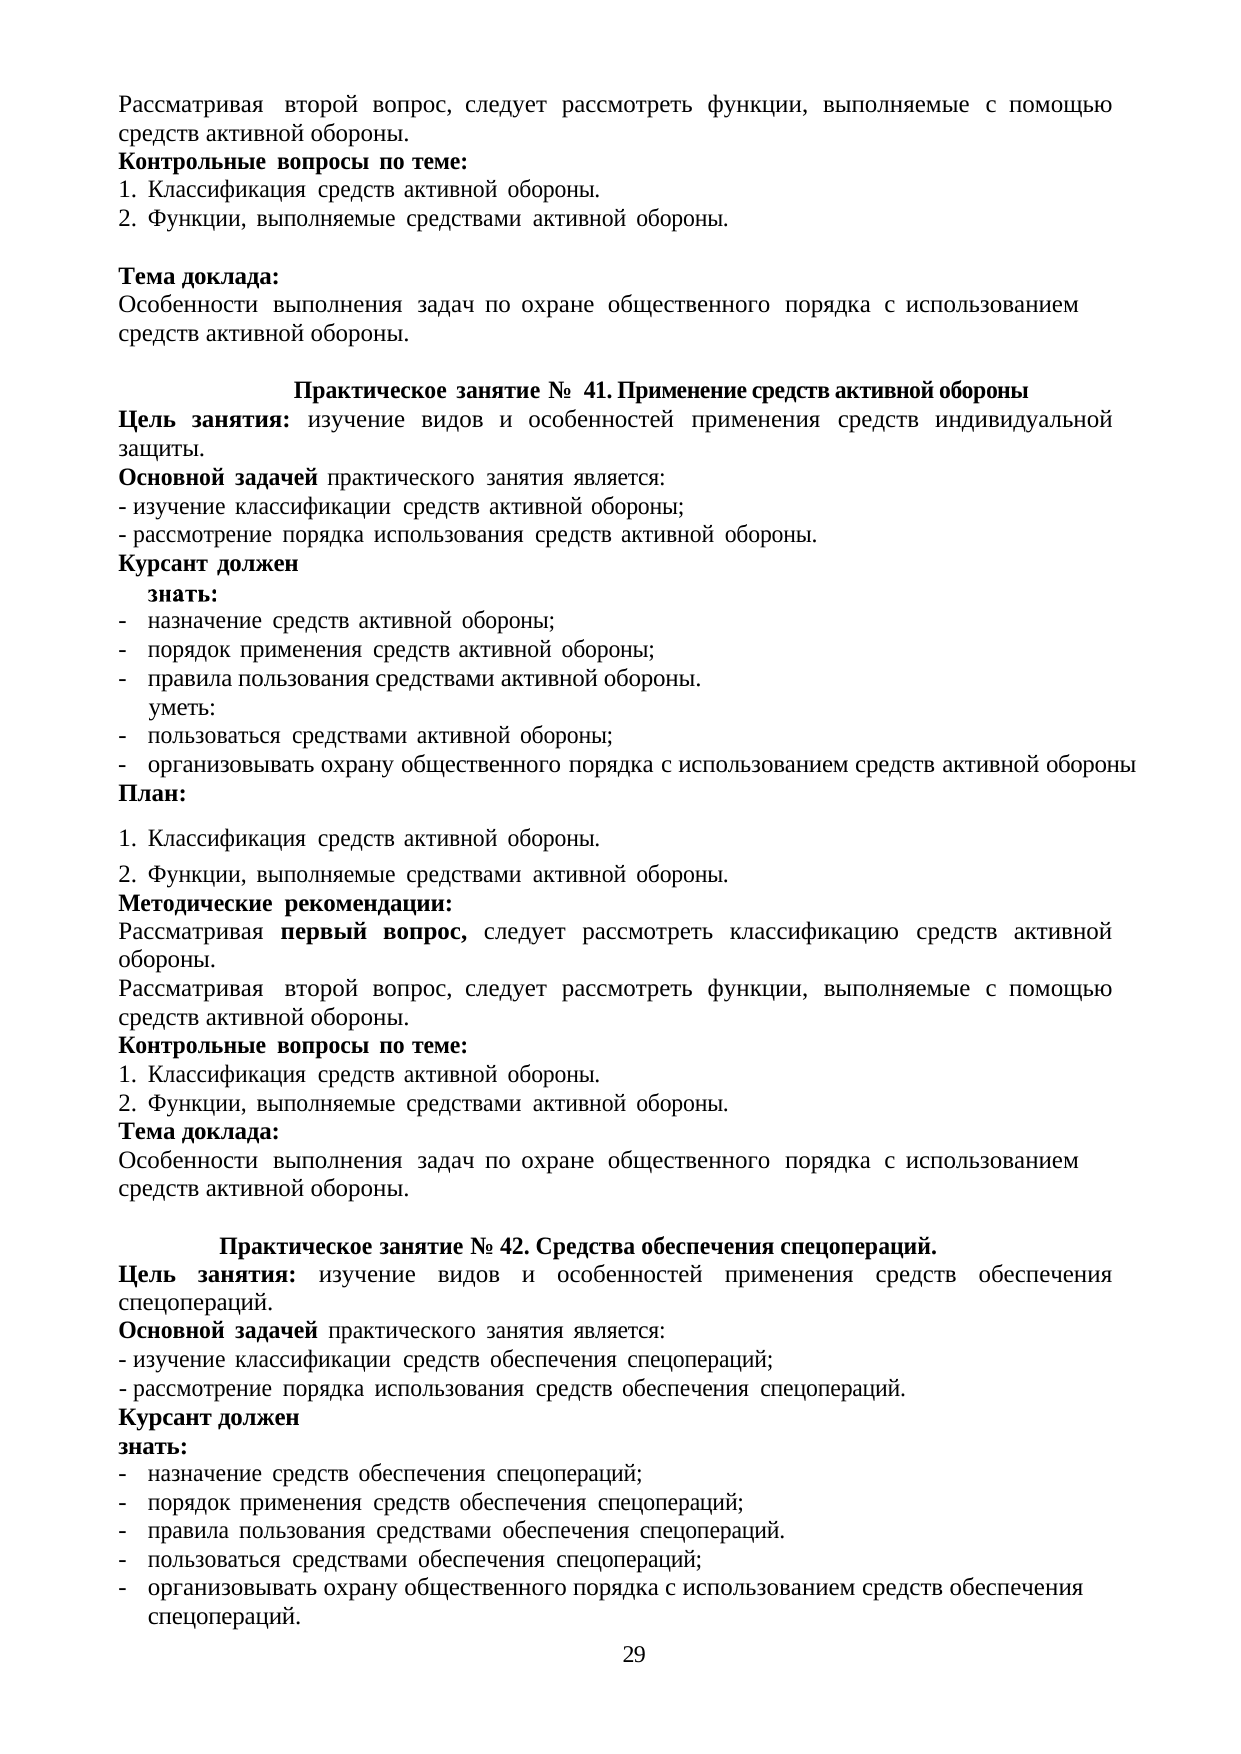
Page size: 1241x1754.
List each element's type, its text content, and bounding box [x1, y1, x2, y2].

list пользоваться средствами активной обороны; [118, 721, 1152, 749]
subtitle Методические рекомендации: [118, 888, 1152, 917]
text Рассматривая второй вопрос, следует рассмотреть функции, выполняемые с помощью средств активной обороны. [118, 973, 1112, 1031]
subtitle Контрольные вопросы по теме: [118, 1031, 1152, 1060]
text Рассматривая первый вопрос, следует рассмотреть классификацию средств активной обороны. [118, 917, 1112, 973]
text Особенности выполнения задач по охране общественного порядка с использованием средств активной обороны. [118, 1146, 1112, 1202]
text Основной задачей практического занятия является: [118, 462, 1152, 491]
list Классификация средств активной обороны. [118, 175, 1152, 204]
list Функции, выполняемые средствами активной обороны. [118, 859, 1152, 888]
list назначение средств активной обороны; [118, 590, 1152, 634]
list рассмотрение порядка использования средств обеспечения спецопераций. [119, 1373, 1152, 1402]
subtitle Контрольные вопросы по теме: [118, 147, 1152, 175]
list организовывать охрану общественного порядка с использованием средств обеспечения спецопераций. [118, 1573, 1088, 1629]
text Цель занятия: изучение видов и особенностей применения средств обеспечения спецопераций. [118, 1260, 1112, 1316]
subtitle Тема доклада: [118, 1117, 1152, 1146]
list изучение классификации средств активной обороны; [118, 491, 1152, 520]
list Классификация средств активной обороны. [118, 823, 1152, 852]
subtitle Тема доклада: [118, 261, 1152, 290]
list пользоваться средствами обеспечения спецопераций; [118, 1544, 1152, 1573]
list Классификация средств активной обороны. [118, 1060, 1152, 1088]
text Практическое занятие № 42. Средства обеспечения спецопераций. [219, 1231, 1103, 1259]
text Особенности выполнения задач по охране общественного порядка с использованием средств активной обороны. [118, 290, 1112, 346]
list Функции, выполняемые средствами активной обороны. [118, 1088, 1152, 1117]
list изучение классификации средств обеспечения спецопераций; [118, 1345, 1152, 1373]
text Практическое занятие № 41. Применение средств активной обороны [220, 375, 1103, 404]
list рассмотрение порядка использования средств активной обороны. [118, 520, 1152, 548]
text Цель занятия: изучение видов и особенностей применения средств индивидуальной защиты. [118, 404, 1112, 462]
subtitle Курсант должен [118, 548, 1152, 577]
text Рассматривая второй вопрос, следует рассмотреть функции, выполняемые с помощью средств активной обороны. [118, 89, 1112, 146]
list правила пользования средствами активной обороны. [118, 663, 1152, 692]
text уметь: [118, 692, 1152, 721]
picture [148, 589, 216, 602]
list организовывать охрану общественного порядка с использованием средств активной обороны [118, 749, 1152, 778]
list назначение средств обеспечения спецопераций; [118, 1460, 1152, 1487]
list Функции, выполняемые средствами активной обороны. [118, 204, 1152, 232]
subtitle Курсант должен знать: [118, 1402, 322, 1459]
list порядок применения средств активной обороны; [118, 635, 1152, 663]
text План: [118, 778, 1152, 807]
list порядок применения средств обеспечения спецопераций; [118, 1488, 1152, 1516]
list правила пользования средствами обеспечения спецопераций. [118, 1516, 1152, 1544]
text Основной задачей практического занятия является: [118, 1316, 1152, 1345]
